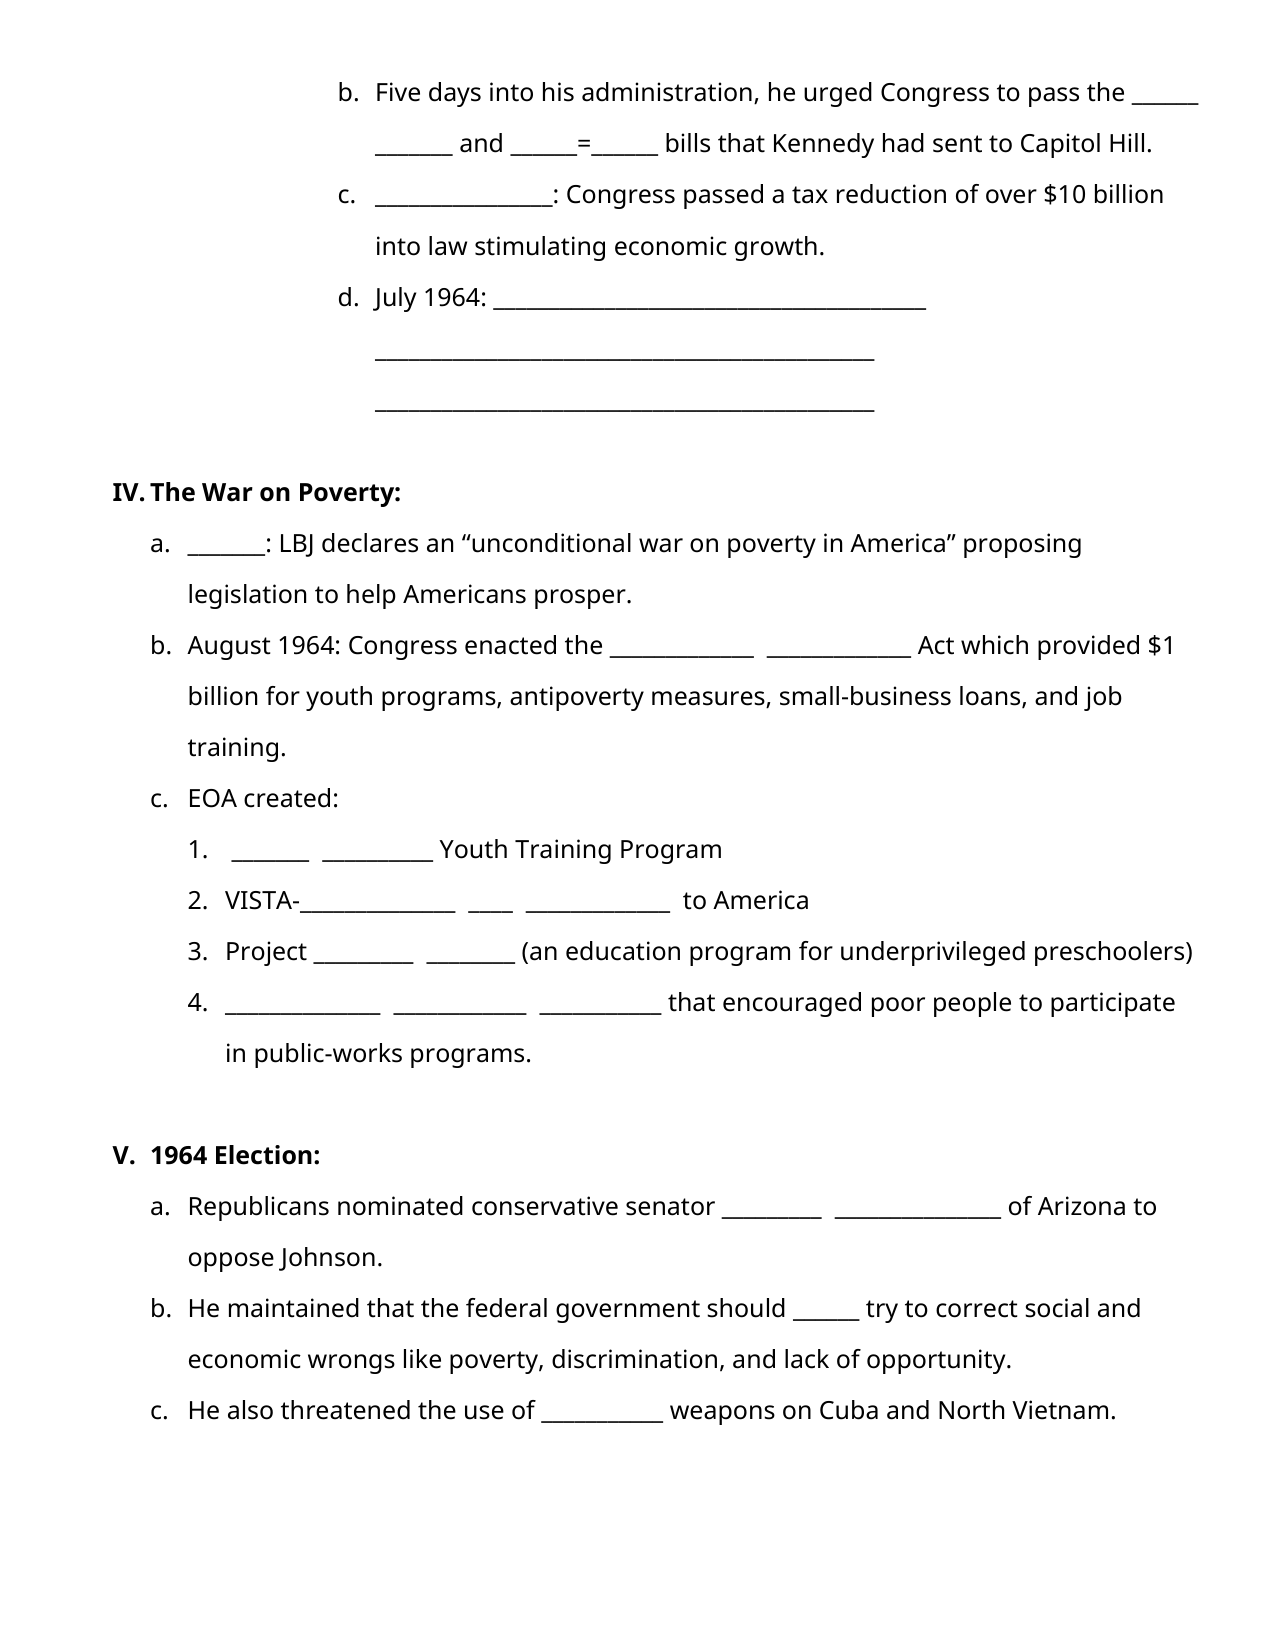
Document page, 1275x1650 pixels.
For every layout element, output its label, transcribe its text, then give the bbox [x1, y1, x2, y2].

list _____________________________________________ [375, 330, 1200, 364]
list July 1964: _______________________________________ [337, 279, 1200, 313]
list _______: LBJ declares an “unconditional war on poverty in America” proposing legislation to help Americans prosper. [150, 525, 1200, 610]
list _____________________________________________ [375, 381, 1200, 415]
list He also threatened the use of ___________ weapons on Cuba and North Vietnam. [150, 1393, 1200, 1427]
list VISTA-______________ ____ _____________ to America [187, 883, 1200, 917]
list Project _________ ________ (an education program for underprivileged preschoolers) [187, 934, 1200, 968]
list August 1964: Congress enacted the _____________ _____________ Act which provided $1 billion for youth programs, antipoverty measures, small-business loans, and job training. [150, 627, 1200, 763]
list _______ __________ Youth Training Program [187, 832, 1200, 866]
list He maintained that the federal government should ______ try to correct social and economic wrongs like poverty, discrimination, and lack of opportunity. [150, 1291, 1200, 1376]
list The War on Poverty: [112, 474, 1200, 508]
list Republicans nominated conservative senator _________ _______________ of Arizona to oppose Johnson. [150, 1189, 1200, 1274]
list ______________ ____________ ___________ that encouraged poor people to participate in public-works programs. [187, 985, 1200, 1070]
list Five days into his administration, he urged Congress to pass the ______ _______ and ______=______ bills that Kennedy had sent to Capitol Hill. [337, 75, 1200, 160]
list 1964 Election: [112, 1138, 1200, 1172]
list EOA created: [150, 781, 1200, 814]
list ________________: Congress passed a tax reduction of over $10 billion into law stimulating economic growth. [337, 177, 1200, 262]
